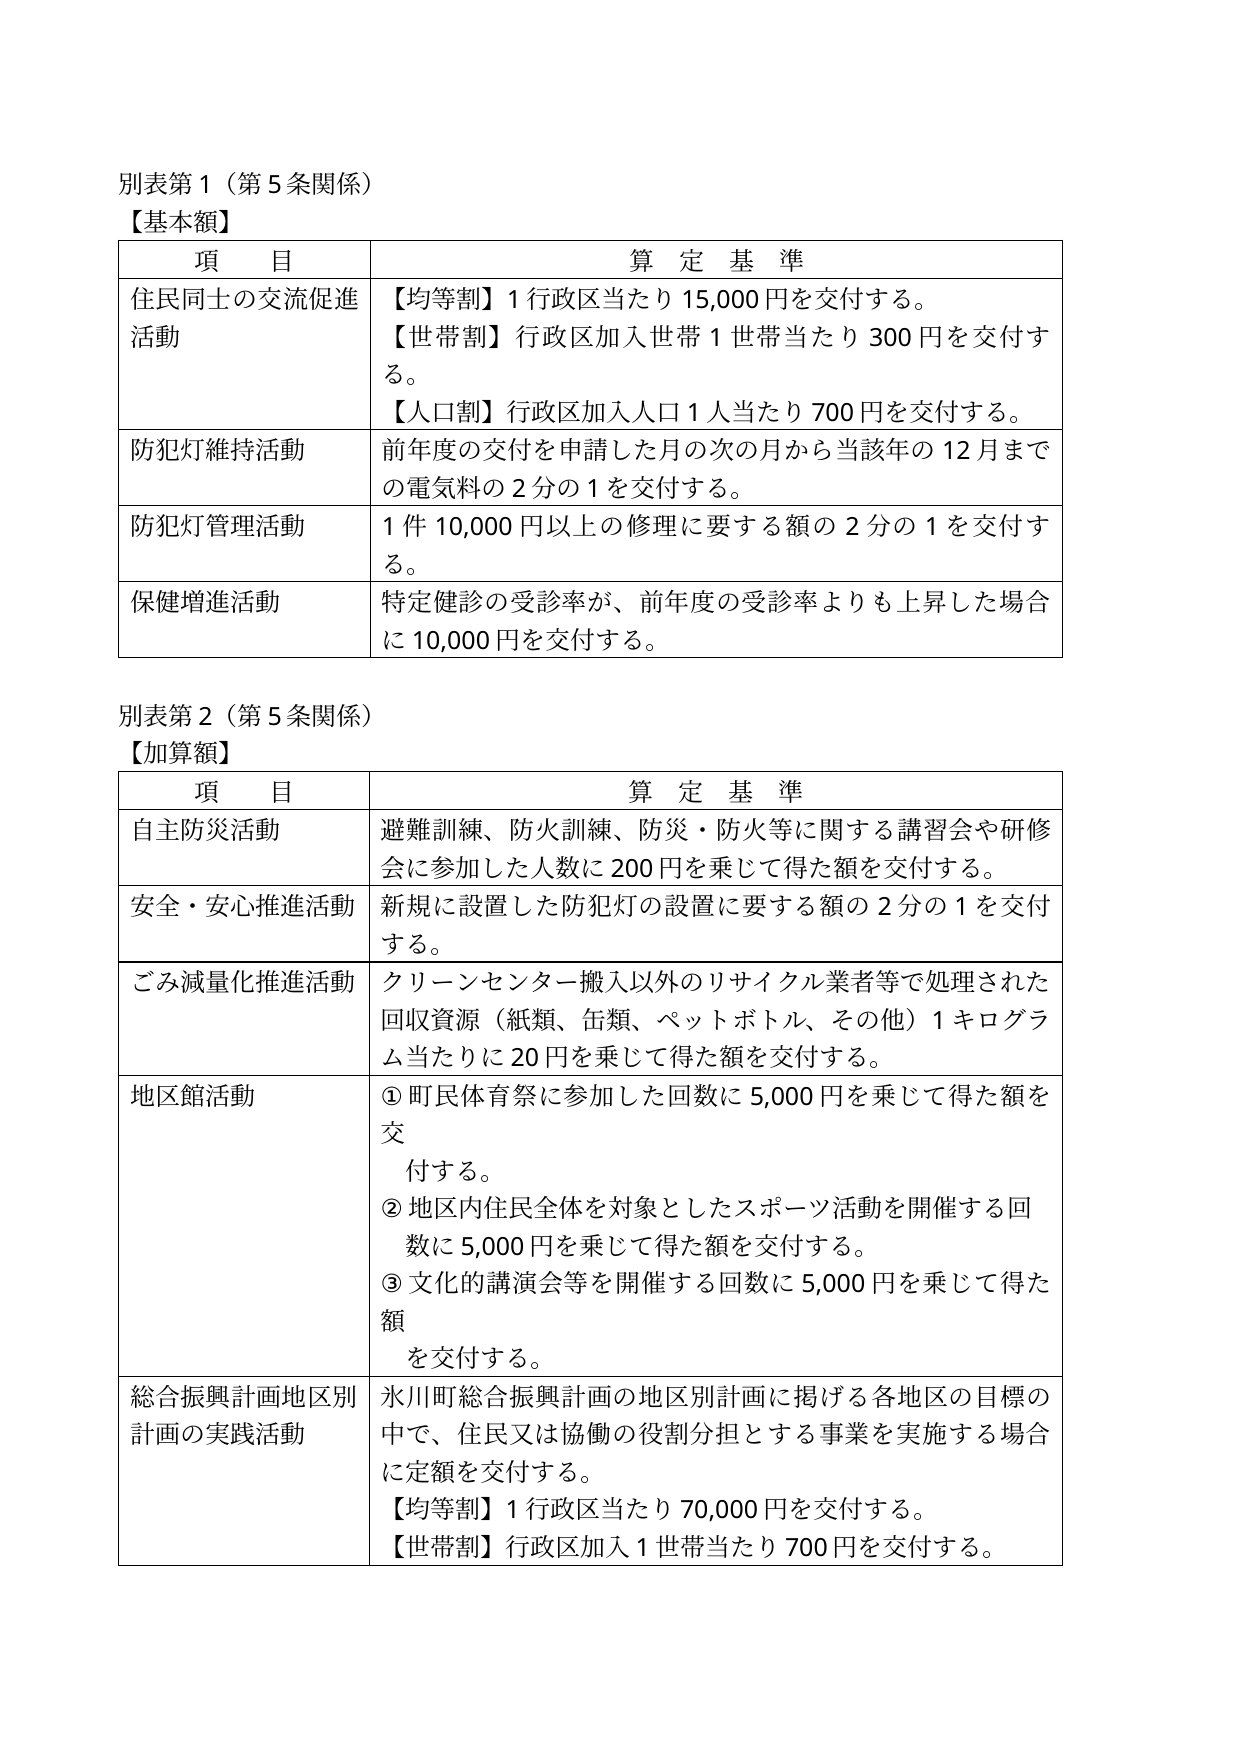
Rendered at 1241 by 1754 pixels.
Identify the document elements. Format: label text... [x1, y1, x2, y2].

table_header 項 目 [119, 772, 369, 809]
table_cell クリーンセンター搬入以外のリサイクル業者等で処理された回収資源（紙類、缶類、ペットボトル、その他）1キログラム当たりに20円を乗じて得た額を交付する。 [370, 963, 1062, 1075]
table_cell 特定健診の受診率が、前年度の受診率よりも上昇した場合に10,000円を交付する。 [371, 582, 1062, 657]
table_header 算 定 基 準 [370, 772, 1062, 809]
text 【加算額】 [118, 733, 1122, 771]
table_header 算 定 基 準 [371, 241, 1062, 278]
table_cell ごみ減量化推進活動 [119, 963, 369, 1075]
table_cell 避難訓練、防火訓練、防災・防火等に関する講習会や研修会に参加した人数に200円を乗じて得た額を交付する。 [370, 810, 1062, 885]
table_cell 前年度の交付を申請した月の次の月から当該年の12月までの電気料の2分の1を交付する。 [371, 430, 1062, 505]
table_cell 安全・安心推進活動 [119, 886, 369, 961]
table_cell 防犯灯管理活動 [119, 506, 370, 581]
table_cell 地区館活動 [119, 1076, 369, 1376]
table_cell 1件10,000円以上の修理に要する額の2分の1を交付する。 [371, 506, 1062, 581]
table_cell 住民同士の交流促進活動 [119, 279, 370, 429]
table_cell 自主防災活動 [119, 810, 369, 885]
table_cell 新規に設置した防犯灯の設置に要する額の2分の1を交付する。 [370, 886, 1062, 961]
text 別表第2（第5条関係） [118, 696, 1122, 733]
text 【基本額】 [118, 202, 1122, 239]
table_cell 防犯灯維持活動 [119, 430, 370, 505]
table_cell 総合振興計画地区別計画の実践活動 [119, 1377, 369, 1564]
table_cell 保健増進活動 [119, 582, 370, 657]
table_cell 氷川町総合振興計画の地区別計画に掲げる各地区の目標の中で、住民又は協働の役割分担とする事業を実施する場合に定額を交付する。 【均等割】1行政区当たり70,000円を交付する。 【世帯割】行政区加入1世帯当たり700円を交付する。 [370, 1377, 1062, 1564]
table_cell ①町民体育祭に参加した回数に5,000円を乗じて得た額を交 付する。 ②地区内住民全体を対象としたスポーツ活動を開催する回 数に5,000円を乗じて得た額を交付する。 ③文化的講演会等を開催する回数に5,000円を乗じて得た額 を交付する。 [370, 1076, 1062, 1376]
table_cell 【均等割】1行政区当たり15,000円を交付する。 【世帯割】行政区加入世帯1世帯当たり300円を交付する。 【人口割】行政区加入人口1人当たり700円を交付する。 [371, 279, 1062, 429]
table_header 項 目 [119, 241, 370, 278]
text 別表第1（第5条関係） [118, 164, 1122, 202]
